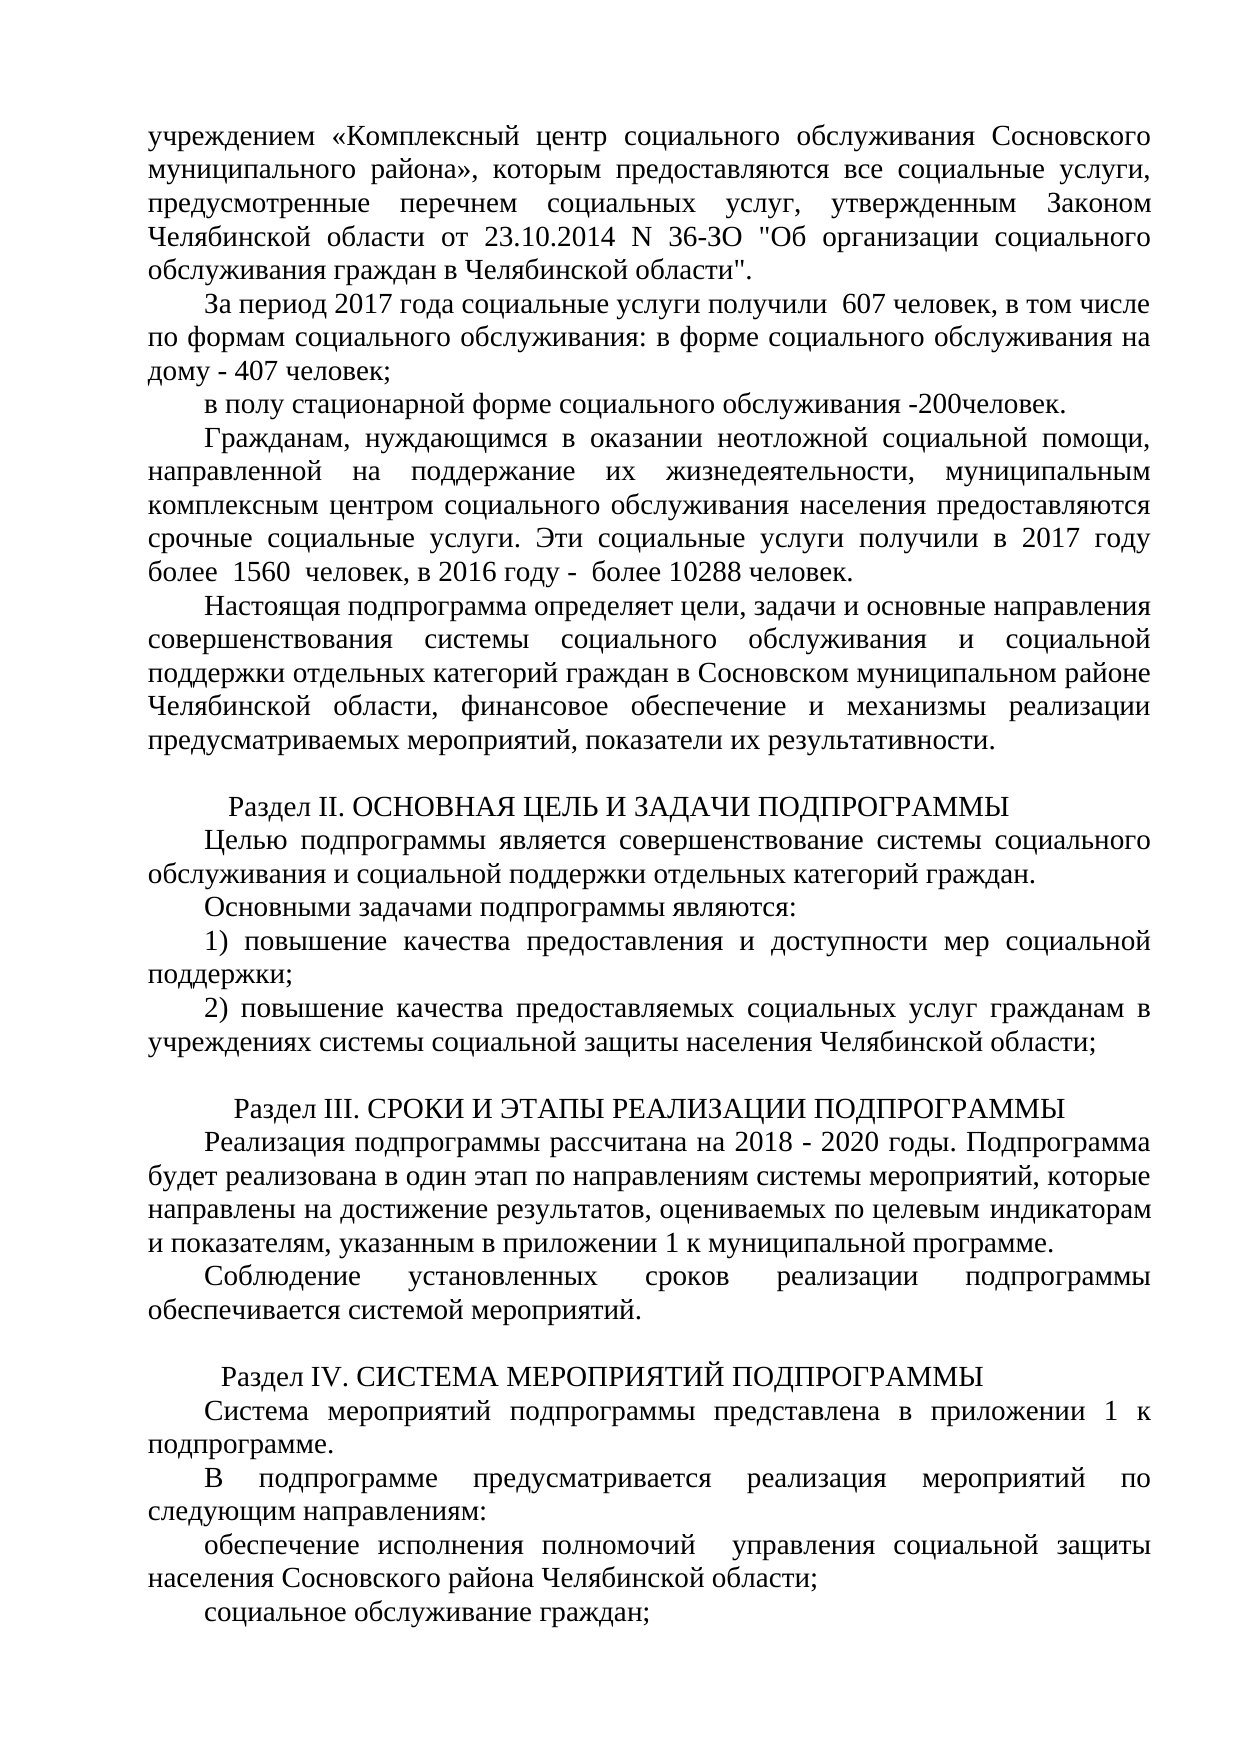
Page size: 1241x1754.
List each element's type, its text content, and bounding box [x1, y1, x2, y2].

text Гражданам, нуждающимся в оказании неотложной социальной помощи, направленной на поддержание их жизнедеятельности, муниципальным комплексным центром социального обслуживания населения предоставляются срочные социальные услуги. Эти социальные услуги получили в 2017 году более 1560 человек, в 2016 году - более 10288 человек. [148, 420, 1152, 588]
text Система мероприятий подпрограммы представлена в приложении 1 к подпрограмме. [148, 1393, 1152, 1460]
text Настоящая подпрограмма определяет цели, задачи и основные направления совершенствования системы социального обслуживания и социальной поддержки отдельных категорий граждан в Сосновском муниципальном районе Челябинской области, финансовое обеспечение и механизмы реализации предусматриваемых мероприятий, показатели их результативности. [148, 588, 1152, 755]
text За период 2017 года социальные услуги получили 607 человек, в том числе по формам социального обслуживания: в форме социального обслуживания на дому - 407 человек; [148, 286, 1152, 386]
text социальное обслуживание граждан; [148, 1594, 1152, 1627]
text Целью подпрограммы является совершенствование системы социального обслуживания и социальной поддержки отдельных категорий граждан. [148, 822, 1152, 889]
text 2) повышение качества предоставляемых социальных услуг гражданам в учреждениях системы социальной защиты населения Челябинской области; [148, 990, 1152, 1057]
text Раздел IV. СИСТЕМА МЕРОПРИЯТИЙ ПОДПРОГРАММЫ [148, 1359, 1152, 1393]
text Раздел II. ОСНОВНАЯ ЦЕЛЬ И ЗАДАЧИ ПОДПРОГРАММЫ [148, 789, 1152, 822]
text В подпрограмме предусматривается реализация мероприятий по следующим направлениям: [148, 1460, 1152, 1527]
text в полу стационарной форме социального обслуживания -200человек. [148, 386, 1152, 420]
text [148, 118, 1152, 286]
text Соблюдение установленных сроков реализации подпрограммы обеспечивается системой мероприятий. [148, 1258, 1152, 1326]
text Раздел III. СРОКИ И ЭТАПЫ РЕАЛИЗАЦИИ ПОДПРОГРАММЫ [148, 1091, 1152, 1124]
text Реализация подпрограммы рассчитана на 2018 - 2020 годы. Подпрограмма будет реализована в один этап по направлениям системы мероприятий, которые направлены на достижение результатов, оцениваемых по целевым индикаторам и показателям, указанным в приложении 1 к муниципальной программе. [148, 1124, 1152, 1258]
text 1) повышение качества предоставления и доступности мер социальной поддержки; [148, 923, 1152, 990]
text обеспечение исполнения полномочий управления социальной защиты населения Сосновского района Челябинской области; [148, 1527, 1152, 1594]
text Основными задачами подпрограммы являются: [148, 889, 1152, 923]
